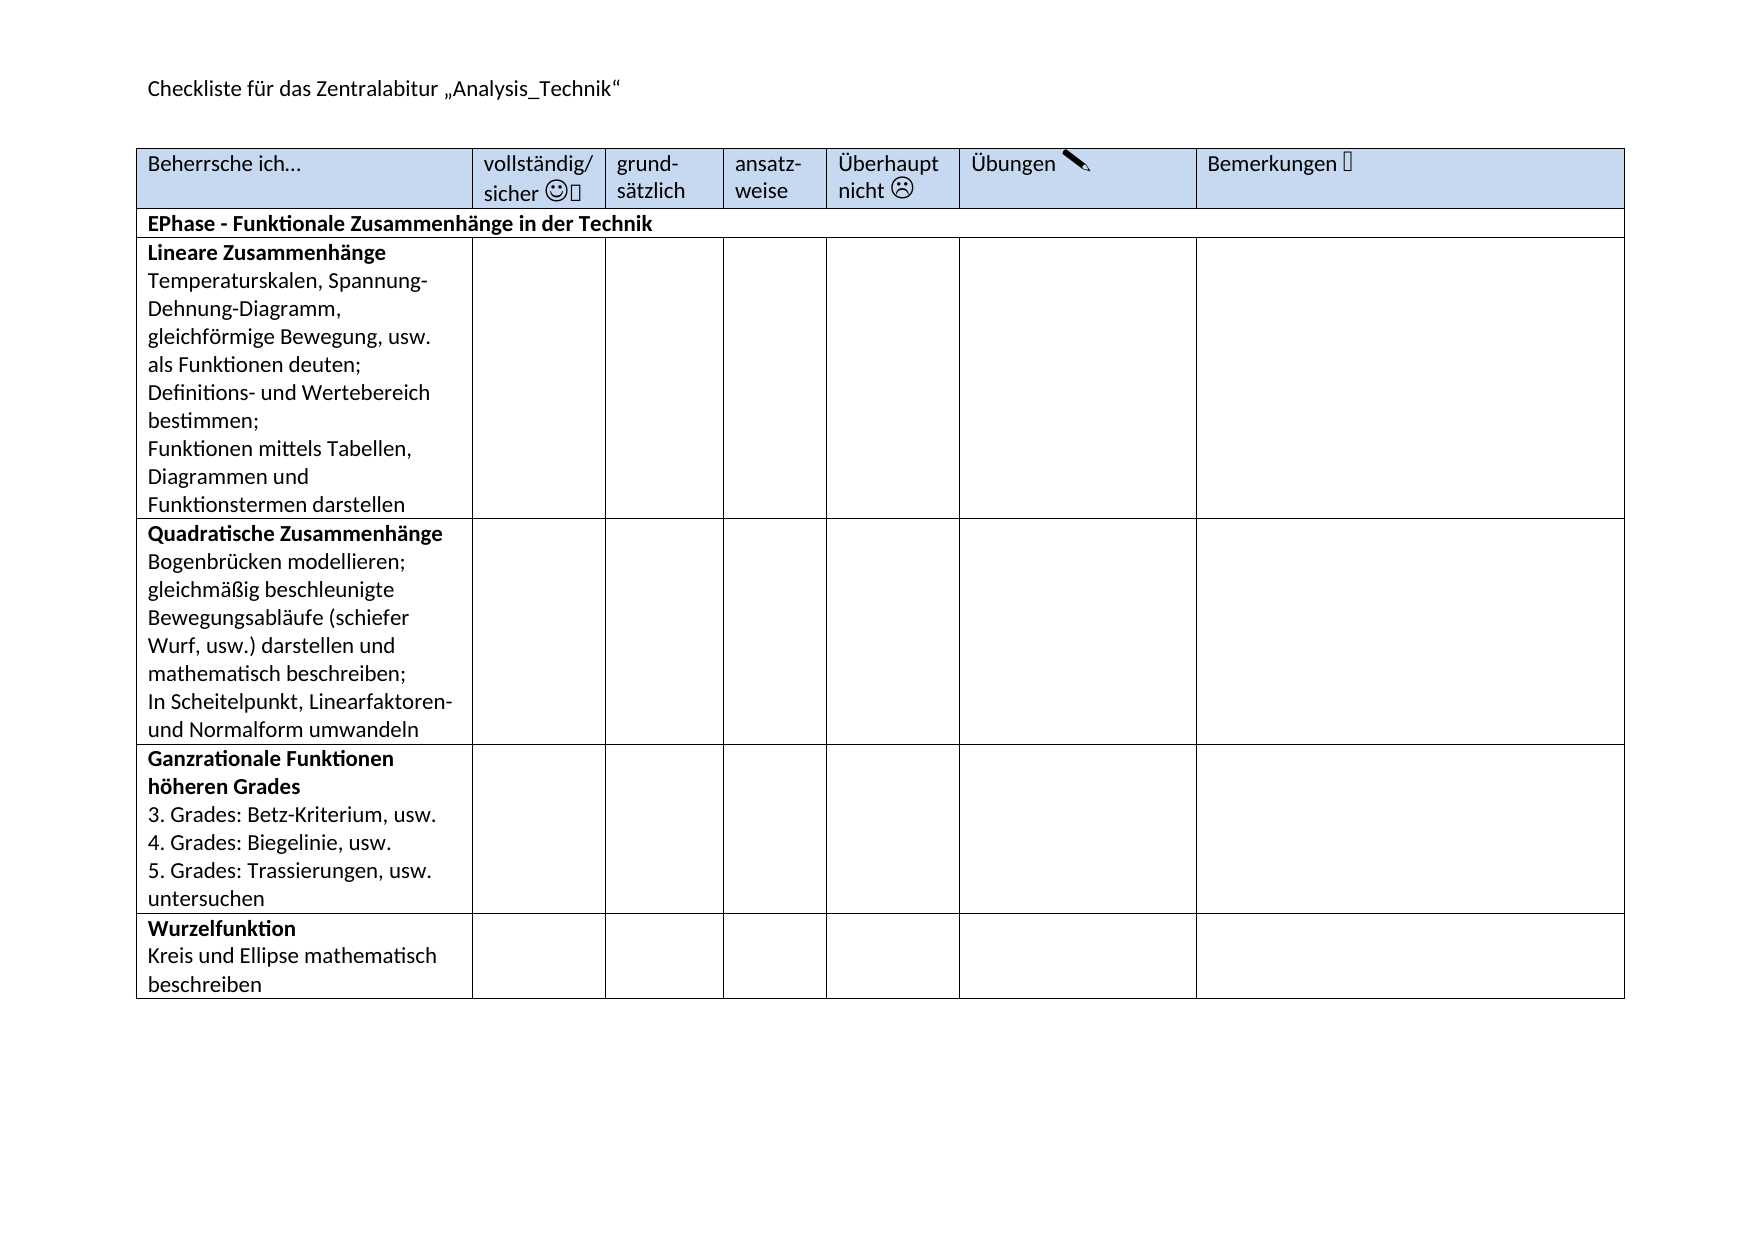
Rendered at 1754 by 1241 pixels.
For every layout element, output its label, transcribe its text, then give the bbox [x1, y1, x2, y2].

table_header Bemerkungen [1197, 149, 1624, 208]
table_cell [1197, 519, 1624, 743]
table_cell [1197, 238, 1624, 518]
table_cell Lineare Zusammenhänge Temperaturskalen, Spannung-Dehnung-Diagramm, gleichförmige Bewegung, usw. als Funktionen deuten; Definitions- und Wertebereich bestimmen; Funktionen mittels Tabellen, Diagrammen und Funktionstermen darstellen [137, 238, 472, 518]
table_cell Wurzelfunktion Kreis und Ellipse mathematisch beschreiben [137, 914, 472, 998]
table_cell [827, 914, 959, 998]
table_cell [473, 238, 605, 518]
table_header Überhaupt nicht [827, 149, 959, 208]
table_cell [827, 519, 959, 743]
table_header Beherrsche ich… [137, 149, 472, 208]
table_cell [960, 914, 1196, 998]
table_cell [960, 519, 1196, 743]
table_cell [724, 914, 826, 998]
table_cell [827, 745, 959, 913]
table_cell Quadratische Zusammenhänge Bogenbrücken modellieren; gleichmäßig beschleunigte Bewegungsabläufe (schiefer Wurf, usw.) darstellen und mathematisch beschreiben; In Scheitelpunkt, Linearfaktoren- und Normalform umwandeln [137, 519, 472, 743]
table_cell [724, 238, 826, 518]
table_header vollständig/ sicher  [473, 149, 605, 208]
table_cell [606, 519, 723, 743]
table_cell [473, 914, 605, 998]
table_cell [960, 238, 1196, 518]
table_cell [606, 238, 723, 518]
table_cell [606, 914, 723, 998]
table_header grund-sätzlich [606, 149, 723, 208]
table_cell Ganzrationale Funktionen höheren Grades 3. Grades: Betz-Kriterium, usw. 4. Grades: Biegelinie, usw. 5. Grades: Trassierungen, usw. untersuchen [137, 745, 472, 913]
table_cell [473, 745, 605, 913]
table_cell [1197, 914, 1624, 998]
table_cell [827, 238, 959, 518]
table_header Übungen [960, 149, 1196, 208]
table_cell [724, 519, 826, 743]
table_cell EPhase - Funktionale Zusammenhänge in der Technik [137, 209, 1624, 237]
table_cell [606, 745, 723, 913]
table_cell [473, 519, 605, 743]
table_header ansatz-weise [724, 149, 826, 208]
table_cell [960, 745, 1196, 913]
table_cell [1197, 745, 1624, 913]
table_cell [724, 745, 826, 913]
